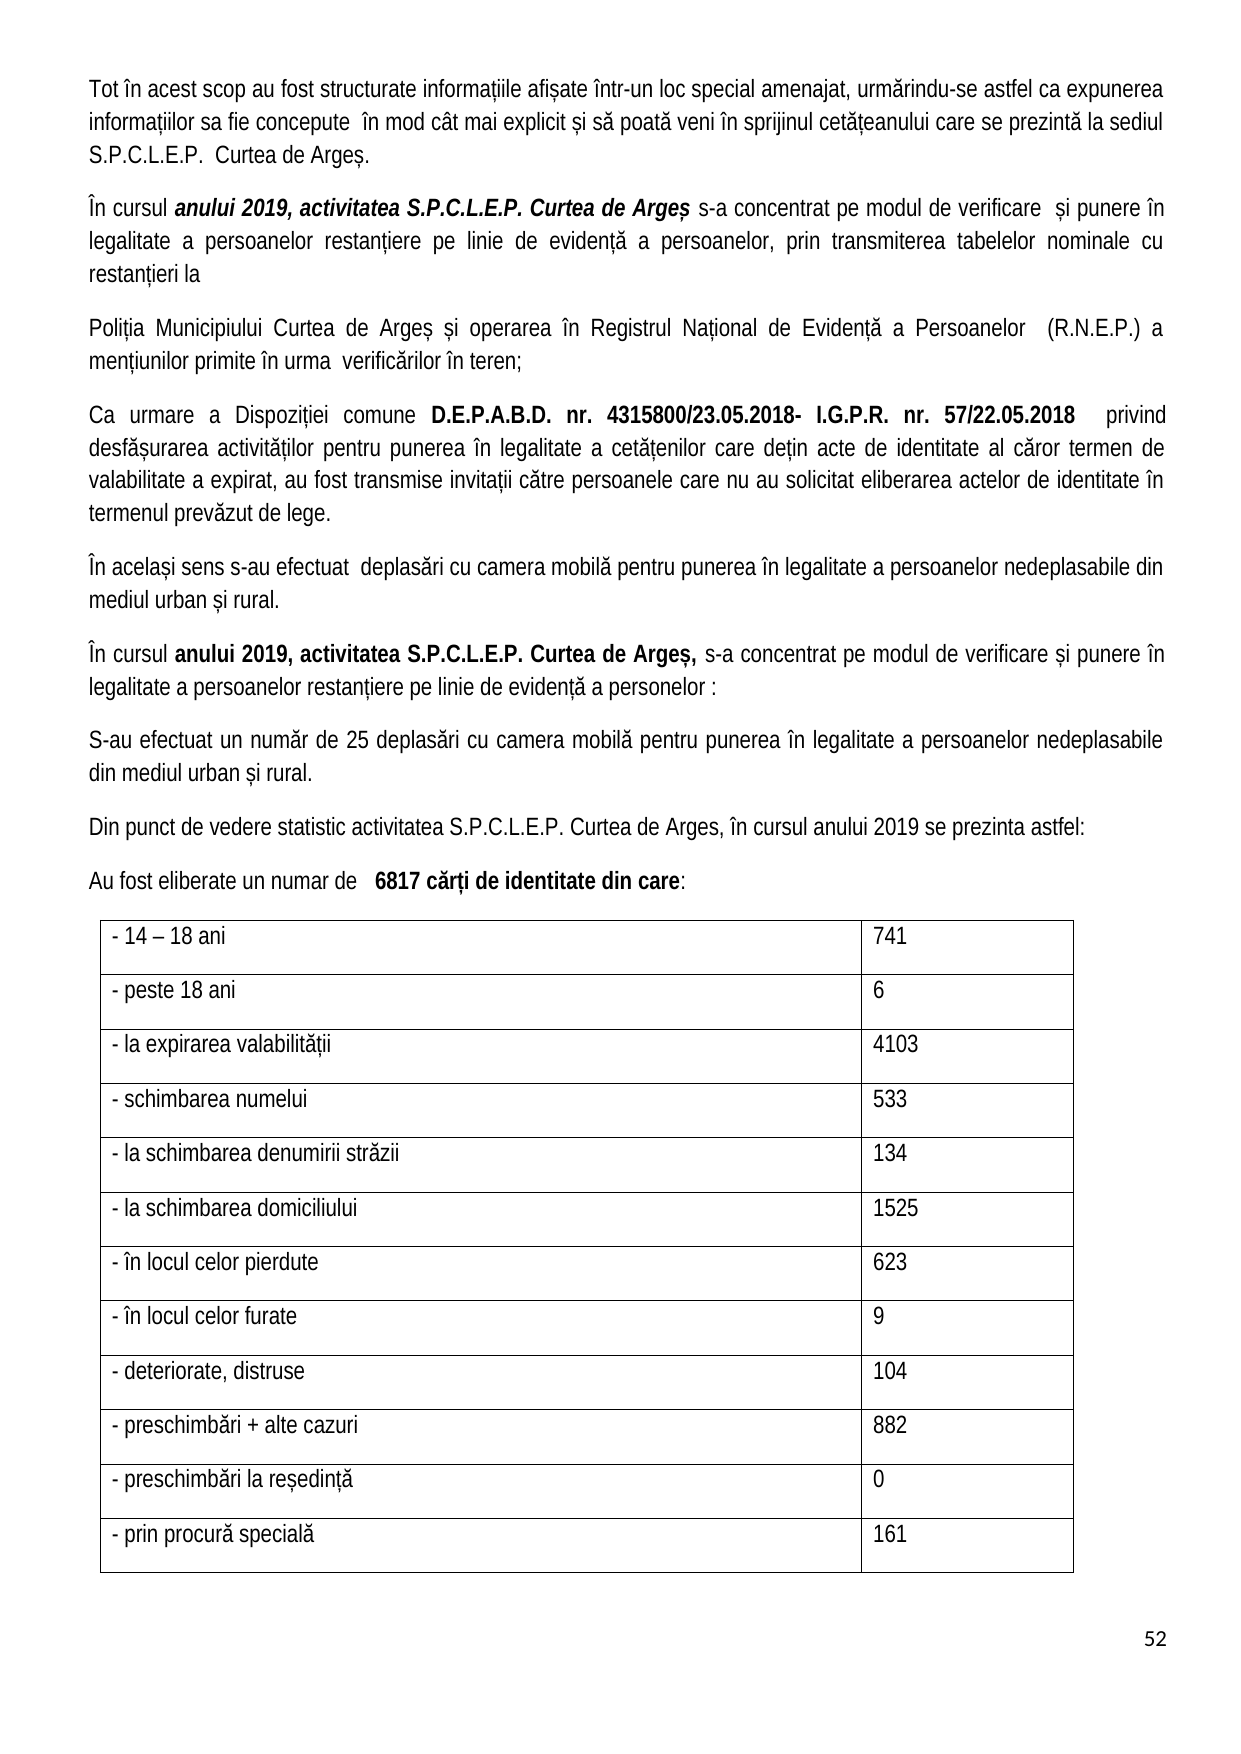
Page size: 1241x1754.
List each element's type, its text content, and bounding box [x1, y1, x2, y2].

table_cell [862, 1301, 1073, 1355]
text În același sens s-au efectuat deplasări cu camera mobilă pentru punerea în legalitate a persoanelor nedeplasabile din mediul urban și rural. [89, 552, 1167, 614]
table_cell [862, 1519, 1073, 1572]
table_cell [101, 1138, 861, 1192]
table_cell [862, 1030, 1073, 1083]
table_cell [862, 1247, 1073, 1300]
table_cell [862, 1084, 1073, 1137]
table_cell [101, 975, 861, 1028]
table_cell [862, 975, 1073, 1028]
text Ca urmare a Dispoziției comune D.E.P.A.B.D. nr. 4315800/23.05.2018- I.G.P.R. nr. 57/22.05.2018 privind desfășurarea activităților pentru punerea în legalitate a cetățenilor care dețin acte de identitate al căror termen de valabilitate a expirat, au fost transmise invitații către persoanele care nu au solicitat eliberarea actelor de identitate în termenul prevăzut de lege. [89, 400, 1167, 527]
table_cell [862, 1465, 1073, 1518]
text Tot în acest scop au fost structurate informațiile afișate într-un loc special amenajat, urmărindu-se astfel ca expunerea informațiilor sa fie concepute în mod cât mai explicit și să poată veni în sprijinul cetățeanului care se prezintă la sediul S.P.C.L.E.P. Curtea de Argeș. [89, 74, 1167, 168]
text În cursul anului 2019, activitatea S.P.C.L.E.P. Curtea de Argeș s-a concentrat pe modul de verificare și punere în legalitate a persoanelor restanțiere pe linie de evidență a persoanelor, prin transmiterea tabelelor nominale cu restanțieri la [89, 193, 1167, 288]
text Au fost eliberate un numar de 6817 cărți de identitate din care: [89, 866, 1167, 894]
text În cursul anului 2019, activitatea S.P.C.L.E.P. Curtea de Argeș, s-a concentrat pe modul de verificare și punere în legalitate a persoanelor restanțiere pe linie de evidență a personelor : [89, 639, 1167, 700]
text Poliția Municipiului Curtea de Argeș și operarea în Registrul Național de Evidență a Persoanelor (R.N.E.P.) a mențiunilor primite în urma verificărilor în teren; [89, 313, 1167, 374]
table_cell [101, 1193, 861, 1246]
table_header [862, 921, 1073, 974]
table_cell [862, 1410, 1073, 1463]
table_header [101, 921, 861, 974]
text Din punct de vedere statistic activitatea S.P.C.L.E.P. Curtea de Arges, în cursul anului 2019 se prezinta astfel: [89, 812, 1167, 841]
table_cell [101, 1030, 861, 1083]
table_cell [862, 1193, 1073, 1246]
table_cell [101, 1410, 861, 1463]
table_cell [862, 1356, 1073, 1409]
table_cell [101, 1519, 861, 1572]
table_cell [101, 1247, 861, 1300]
text S-au efectuat un număr de 25 deplasări cu camera mobilă pentru punerea în legalitate a persoanelor nedeplasabile din mediul urban și rural. [89, 726, 1167, 787]
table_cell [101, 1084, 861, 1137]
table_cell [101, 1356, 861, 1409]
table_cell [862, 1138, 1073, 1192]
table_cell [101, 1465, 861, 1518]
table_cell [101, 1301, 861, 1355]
